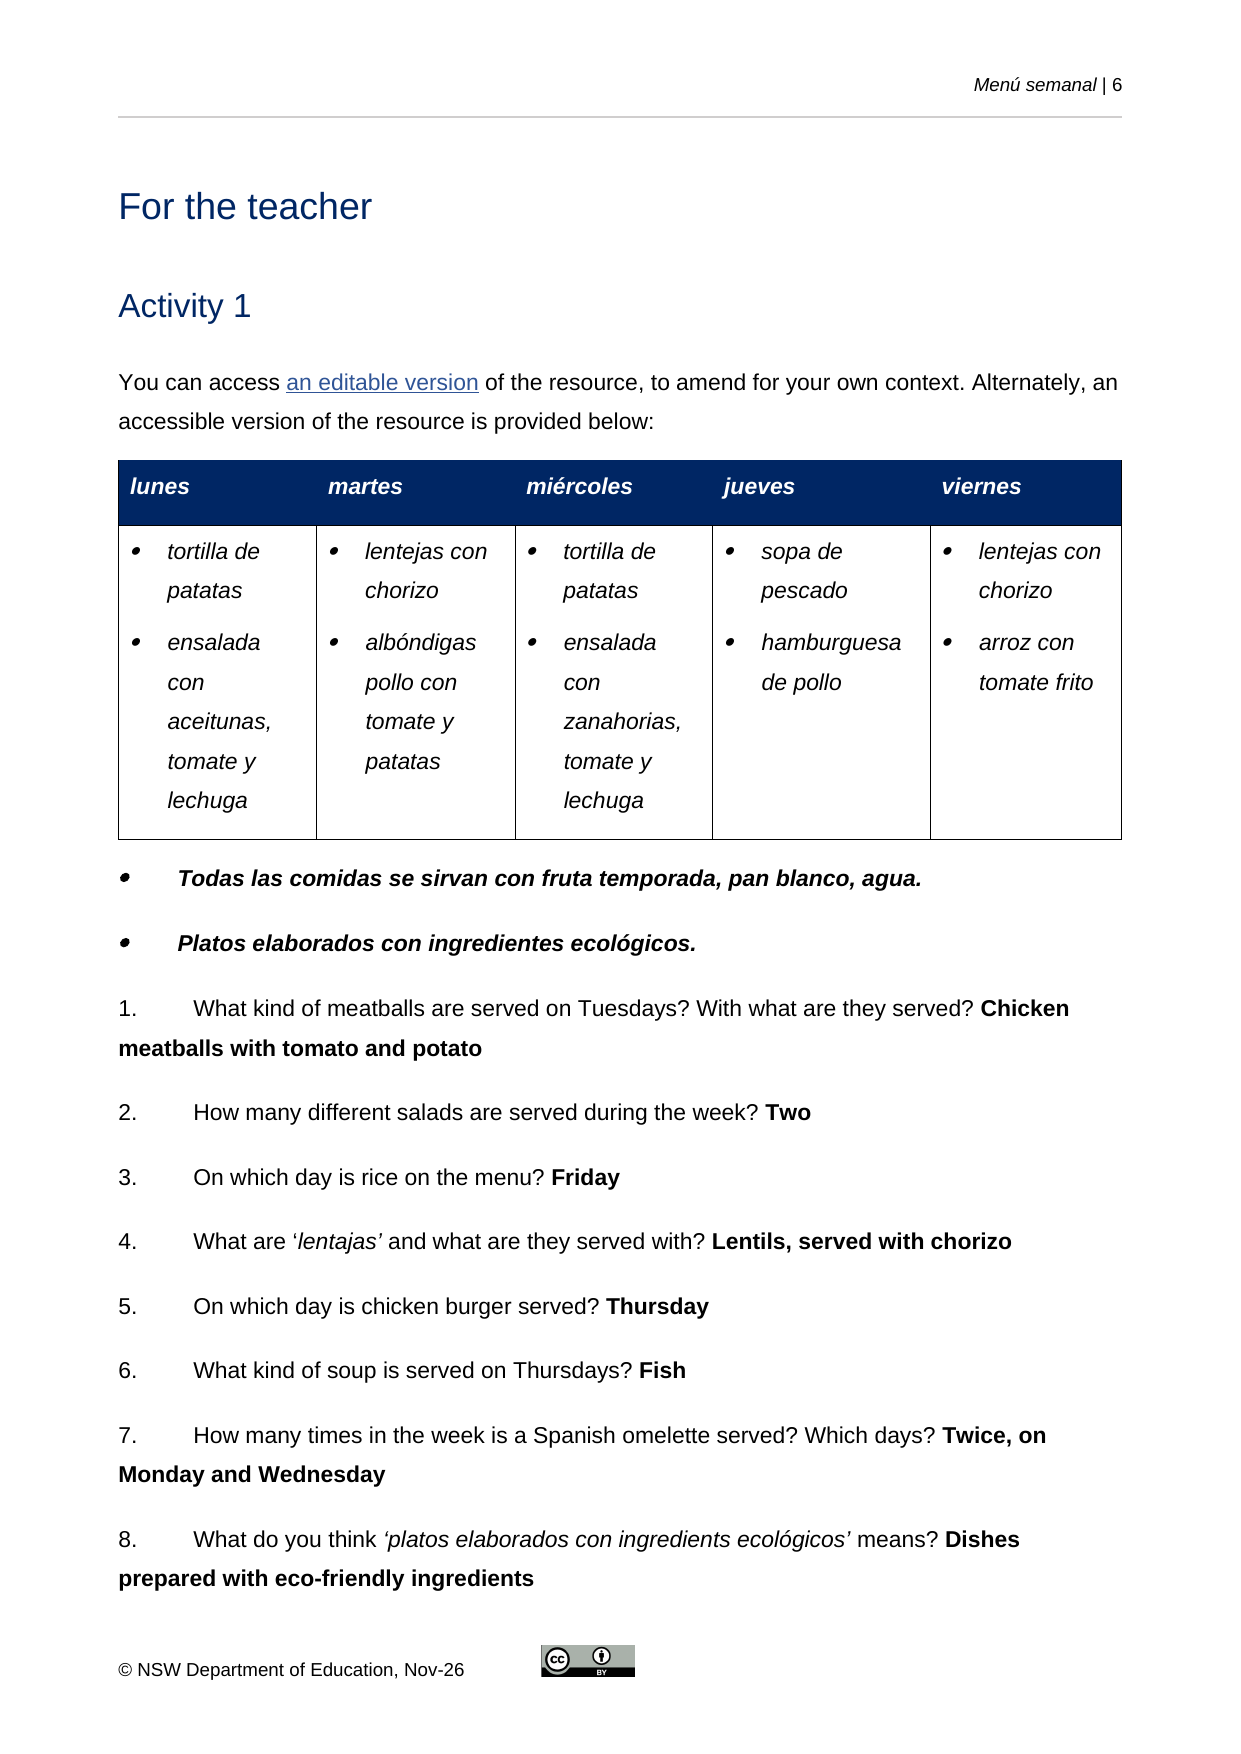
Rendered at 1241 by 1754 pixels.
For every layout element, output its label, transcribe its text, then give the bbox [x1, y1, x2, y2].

picture [541, 1645, 635, 1677]
table_cell tortilla de patatas ensalada con zanahorias, tomate y lechuga [516, 526, 712, 839]
table_cell lentejas con chorizo albóndigas pollo con tomate y patatas [317, 526, 515, 839]
list How many times in the week is a Spanish omelette served? Which days? Twice, on Monday and Wednesday [118, 1422, 1122, 1487]
list On which day is chicken burger served? Thursday [118, 1293, 1122, 1319]
list On which day is rice on the menu? Friday [118, 1164, 1122, 1190]
table_header lunes [119, 460, 317, 525]
list What do you think ‘platos elaborados con ingredients ecológicos’ means? Dishes prepared with eco-friendly ingredients [118, 1526, 1122, 1591]
table_cell tortilla de patatas ensalada con aceitunas, tomate y lechuga [119, 526, 316, 839]
list What kind of meatballs are served on Tuesdays? With what are they served? Chicken meatballs with tomato and potato [118, 995, 1122, 1061]
table_cell lentejas con chorizo arroz con tomate frito [931, 526, 1121, 839]
text You can access an editable version of the resource, to amend for your own context. Alternately, an accessible version of the resource is provided below: [118, 369, 1122, 435]
subtitle Activity 1 [118, 286, 1122, 325]
list What kind of soup is served on Thursdays? Fish [118, 1357, 1122, 1383]
table_header martes [317, 460, 515, 525]
table_header viernes [930, 460, 1121, 525]
list What are ‘lentajas’ and what are they served with? Lentils, served with chorizo [118, 1228, 1122, 1254]
table_header jueves [713, 460, 930, 525]
list Platos elaborados con ingredientes ecológicos. [118, 930, 1122, 957]
table_cell sopa de pescado hamburguesa de pollo [713, 526, 930, 839]
list How many different salads are served during the week? Two [118, 1099, 1122, 1126]
list Todas las comidas se sirvan con fruta temporada, pan blanco, agua. [118, 865, 1122, 892]
subtitle For the teacher [118, 184, 1122, 227]
table_header miércoles [515, 460, 713, 525]
